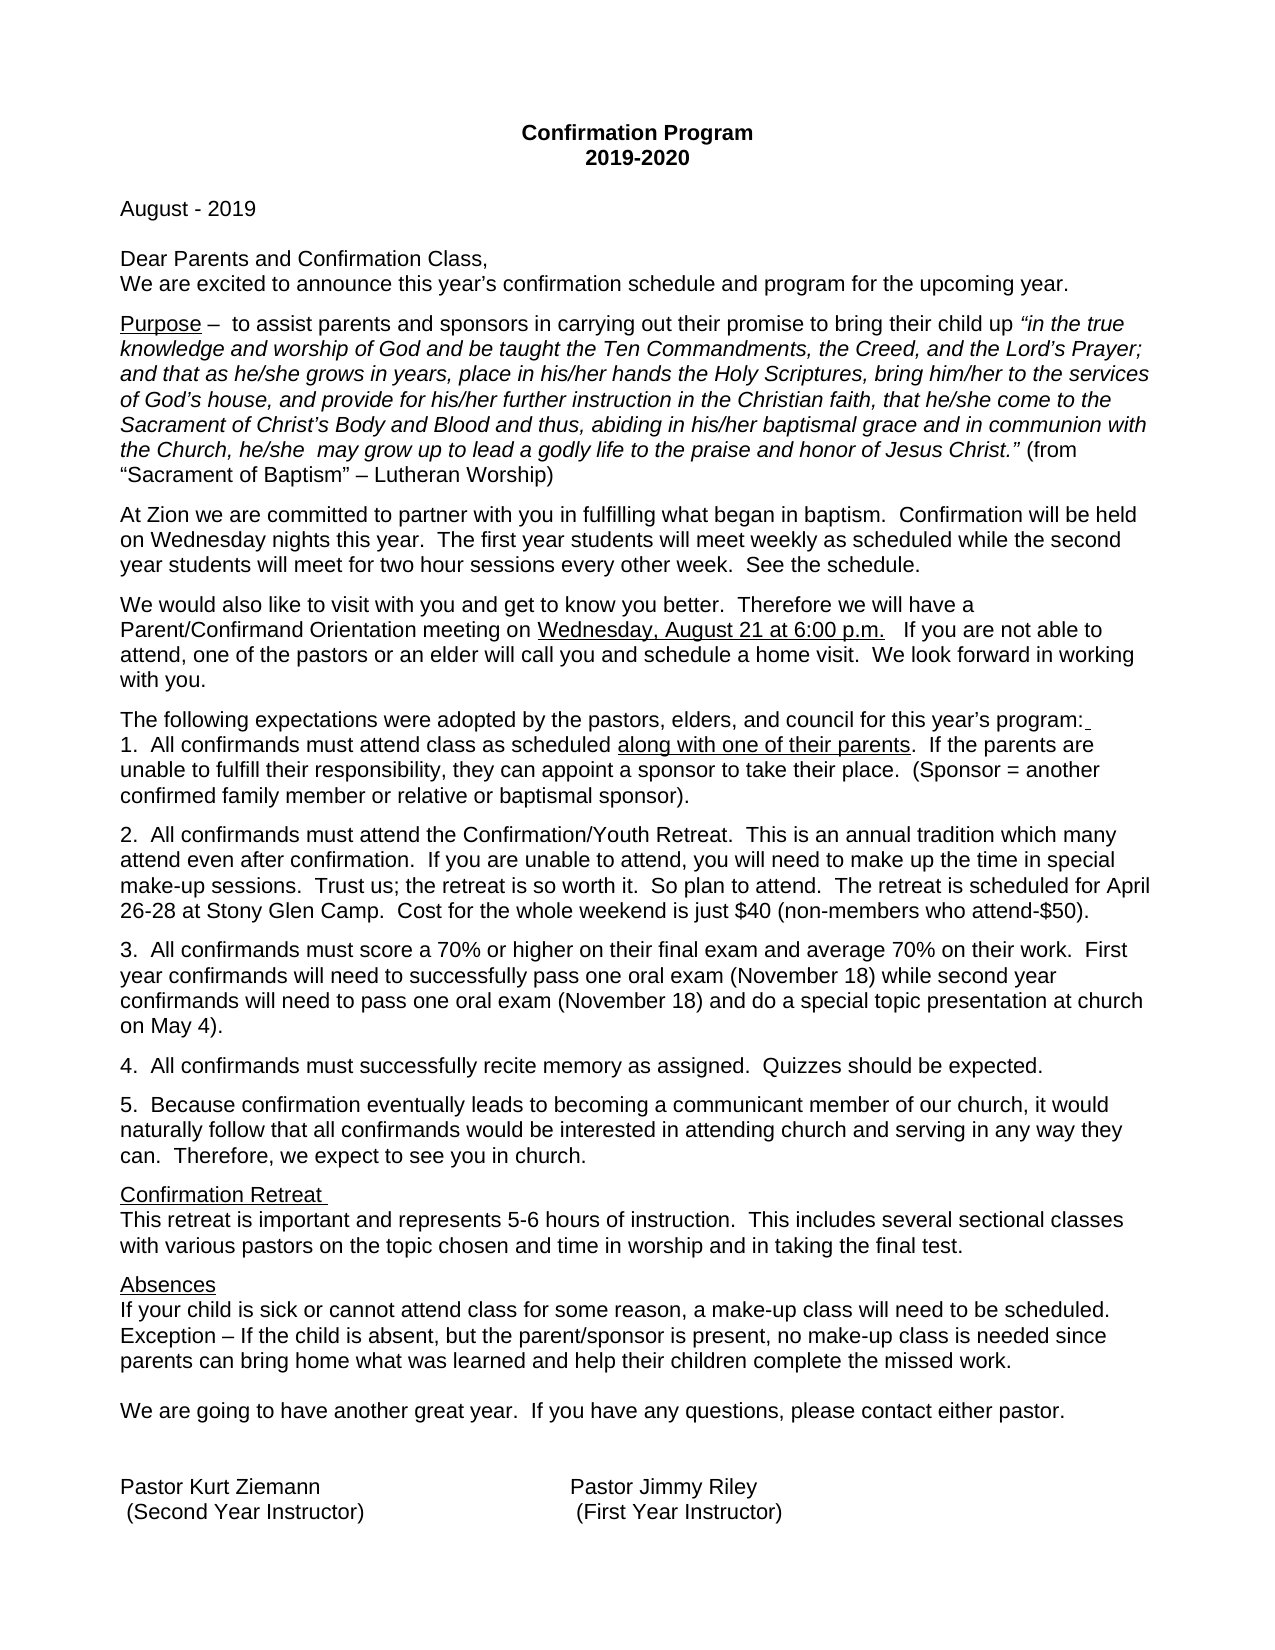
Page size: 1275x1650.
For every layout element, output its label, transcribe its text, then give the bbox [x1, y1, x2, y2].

text Absences [120, 1272, 1155, 1297]
text (Second Year Instructor) (First Year Instructor) [126, 1499, 1155, 1524]
text 2. All confirmands must attend the Confirmation/Youth Retreat. This is an annual tradition which many attend even after confirmation. If you are unable to attend, you will need to make up the time in special make-up sessions. Trust us; the retreat is so worth it. So plan to attend. The retreat is scheduled for April 26-28 at Stony Glen Camp. Cost for the whole weekend is just $40 (non-members who attend-$50). [120, 822, 1155, 923]
text We are excited to announce this year’s confirmation schedule and program for the upcoming year. [120, 271, 1155, 296]
text Purpose – to assist parents and sponsors in carrying out their promise to bring their child up “in the true knowledge and worship of God and be taught the Ten Commandments, the Creed, and the Lord’s Prayer; and that as he/she grows in years, place in his/her hands the Holy Scriptures, bring him/her to the services of God’s house, and provide for his/her further instruction in the Christian faith, that he/she come to the Sacrament of Christ’s Body and Blood and thus, abiding in his/her baptismal grace and in communion with the Church, he/she may grow up to lead a godly life to the praise and honor of Jesus Christ.” (from “Sacrament of Baptism” – Lutheran Worship) [120, 311, 1155, 487]
text Dear Parents and Confirmation Class, [120, 246, 1155, 271]
text We would also like to visit with you and get to know you better. Therefore we will have a Parent/Confirmand Orientation meeting on Wednesday, August 21 at 6:00 p.m. If you are not able to attend, one of the pastors or an elder will call you and schedule a home visit. We look forward in working with you. [120, 592, 1155, 692]
text Confirmation Retreat [120, 1182, 1155, 1207]
text 4. All confirmands must successfully recite memory as assigned. Quizzes should be expected. [120, 1052, 1155, 1078]
text If your child is sick or cannot attend class for some reason, a make-up class will need to be scheduled. Exception – If the child is absent, but the parent/sponsor is present, no make-up class is needed since parents can bring home what was learned and help their children complete the missed work. [120, 1297, 1155, 1373]
text August - 2019 [120, 196, 1155, 221]
text Pastor Kurt Ziemann Pastor Jimmy Riley [120, 1474, 1155, 1499]
text Confirmation Program [120, 120, 1155, 145]
text 1. All confirmands must attend class as scheduled along with one of their parents. If the parents are unable to fulfill their responsibility, they can appoint a sponsor to take their place. (Sponsor = another confirmed family member or relative or baptismal sponsor). [120, 732, 1155, 808]
text The following expectations were adopted by the pastors, elders, and council for this year’s program: [120, 707, 1155, 732]
text At Zion we are committed to partner with you in fulfilling what began in baptism. Confirmation will be held on Wednesday nights this year. The first year students will meet weekly as scheduled while the second year students will meet for two hour sessions every other week. See the schedule. [120, 502, 1155, 577]
text 5. Because confirmation eventually leads to becoming a communicant member of our church, it would naturally follow that all confirmands would be interested in attending church and serving in any way they can. Therefore, we expect to see you in church. [120, 1092, 1155, 1168]
text We are going to have another great year. If you have any questions, please contact either pastor. [120, 1398, 1155, 1423]
text 3. All confirmands must score a 70% or higher on their final exam and average 70% on their work. First year confirmands will need to successfully pass one oral exam (November 18) while second year confirmands will need to pass one oral exam (November 18) and do a special topic presentation at church on May 4). [120, 937, 1155, 1038]
text 2019-2020 [120, 145, 1155, 170]
text This retreat is important and represents 5-6 hours of instruction. This includes several sectional classes with various pastors on the topic chosen and time in worship and in taking the final test. [120, 1207, 1155, 1258]
